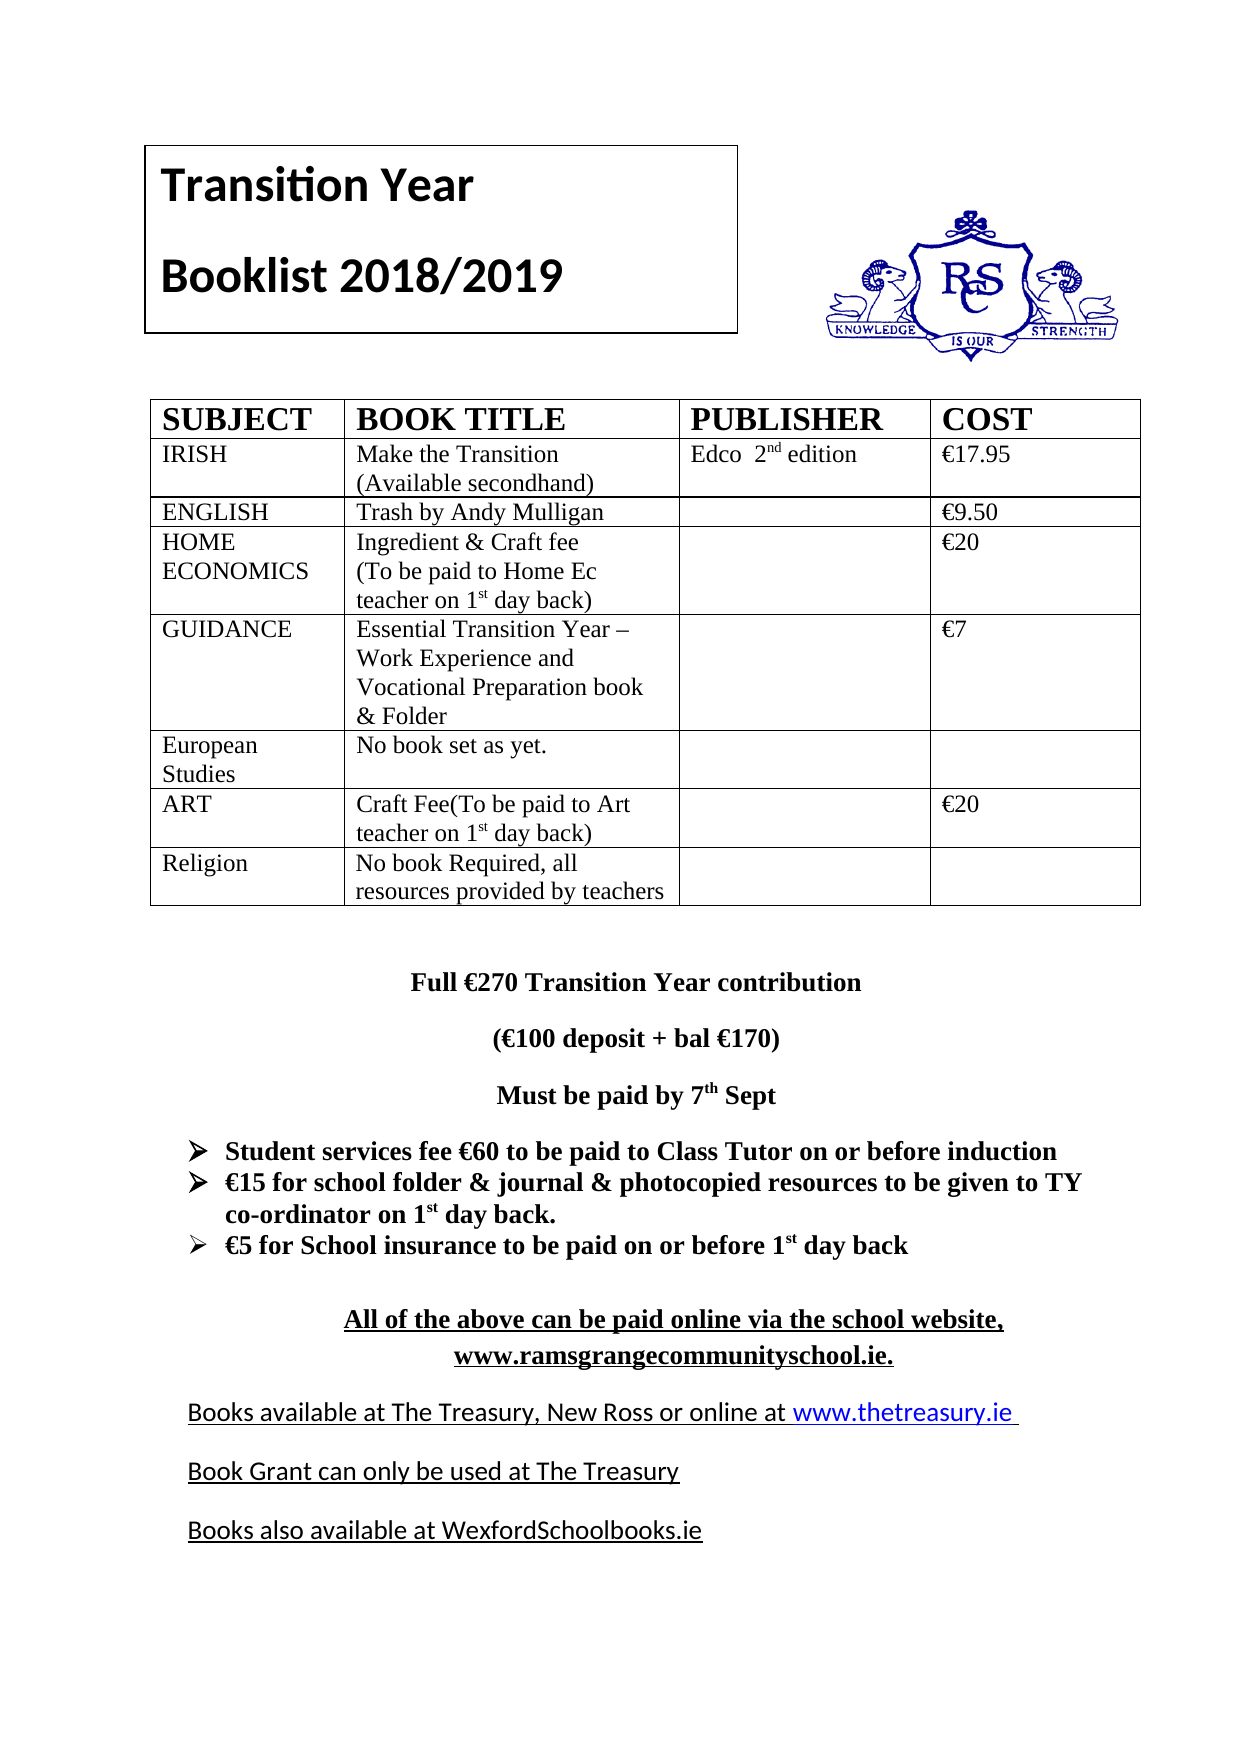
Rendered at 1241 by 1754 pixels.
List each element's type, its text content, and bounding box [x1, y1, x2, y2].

text Books available at The Treasury, New Ross or online at www.thetreasury.ie [187, 1395, 1122, 1428]
text Must be paid by 7th Sept [150, 1079, 1122, 1110]
table_cell [680, 731, 930, 788]
table_cell [680, 527, 930, 613]
table_cell Essential Transition Year –Work Experience and Vocational Preparation book & Folder [345, 615, 679, 729]
table_cell ENGLISH [151, 498, 344, 526]
table_cell [931, 848, 1140, 905]
table_cell ART [151, 789, 344, 847]
table_cell [680, 848, 930, 905]
table_cell [680, 615, 930, 729]
table_cell Make the Transition (Available secondhand) [345, 439, 679, 496]
table_cell No book set as yet. [345, 731, 679, 788]
table_cell IRISH [151, 439, 344, 496]
table_header PUBLISHER [680, 400, 930, 438]
text (€100 deposit + bal €170) [150, 1022, 1122, 1053]
table_cell No book Required, all resources provided by teachers [345, 848, 679, 905]
table_cell €7 [931, 615, 1140, 729]
list €15 for school folder & journal & photocopied resources to be given to TY co-ordinator on 1st day back. [187, 1167, 1122, 1229]
list €5 for School insurance to be paid on or before 1st day back [187, 1229, 1122, 1260]
table_cell [680, 498, 930, 526]
list All of the above can be paid online via the school website, www.ramsgrangecommunityschool.ie. [225, 1303, 1122, 1370]
text Book Grant can only be used at The Treasury [187, 1454, 1122, 1487]
table_cell €20 [931, 789, 1140, 847]
table_cell HOME ECONOMICS [151, 527, 344, 613]
table_cell [931, 731, 1140, 788]
table_cell €20 [931, 527, 1140, 613]
table_header BOOK TITLE [345, 400, 679, 438]
table_cell GUIDANCE [151, 615, 344, 729]
table_cell [680, 789, 930, 847]
table_cell Religion [151, 848, 344, 905]
table_cell €17.95 [931, 439, 1140, 496]
text Books also available at WexfordSchoolbooks.ie [187, 1513, 1122, 1546]
text Full €270 Transition Year contribution [150, 966, 1122, 997]
table_cell Edco 2nd edition [680, 439, 930, 496]
table_cell Ingredient & Craft fee (To be paid to Home Ec teacher on 1st day back) [345, 527, 679, 613]
picture [817, 203, 1123, 369]
table_cell Trash by Andy Mulligan [345, 498, 679, 526]
table_header SUBJECT [151, 400, 344, 438]
table_cell €9.50 [931, 498, 1140, 526]
table_header COST [931, 400, 1140, 438]
list Student services fee €60 to be paid to Class Tutor on or before induction [187, 1135, 1122, 1167]
table_cell European Studies [151, 731, 344, 788]
table_cell Craft Fee(To be paid to Art teacher on 1st day back) [345, 789, 679, 847]
